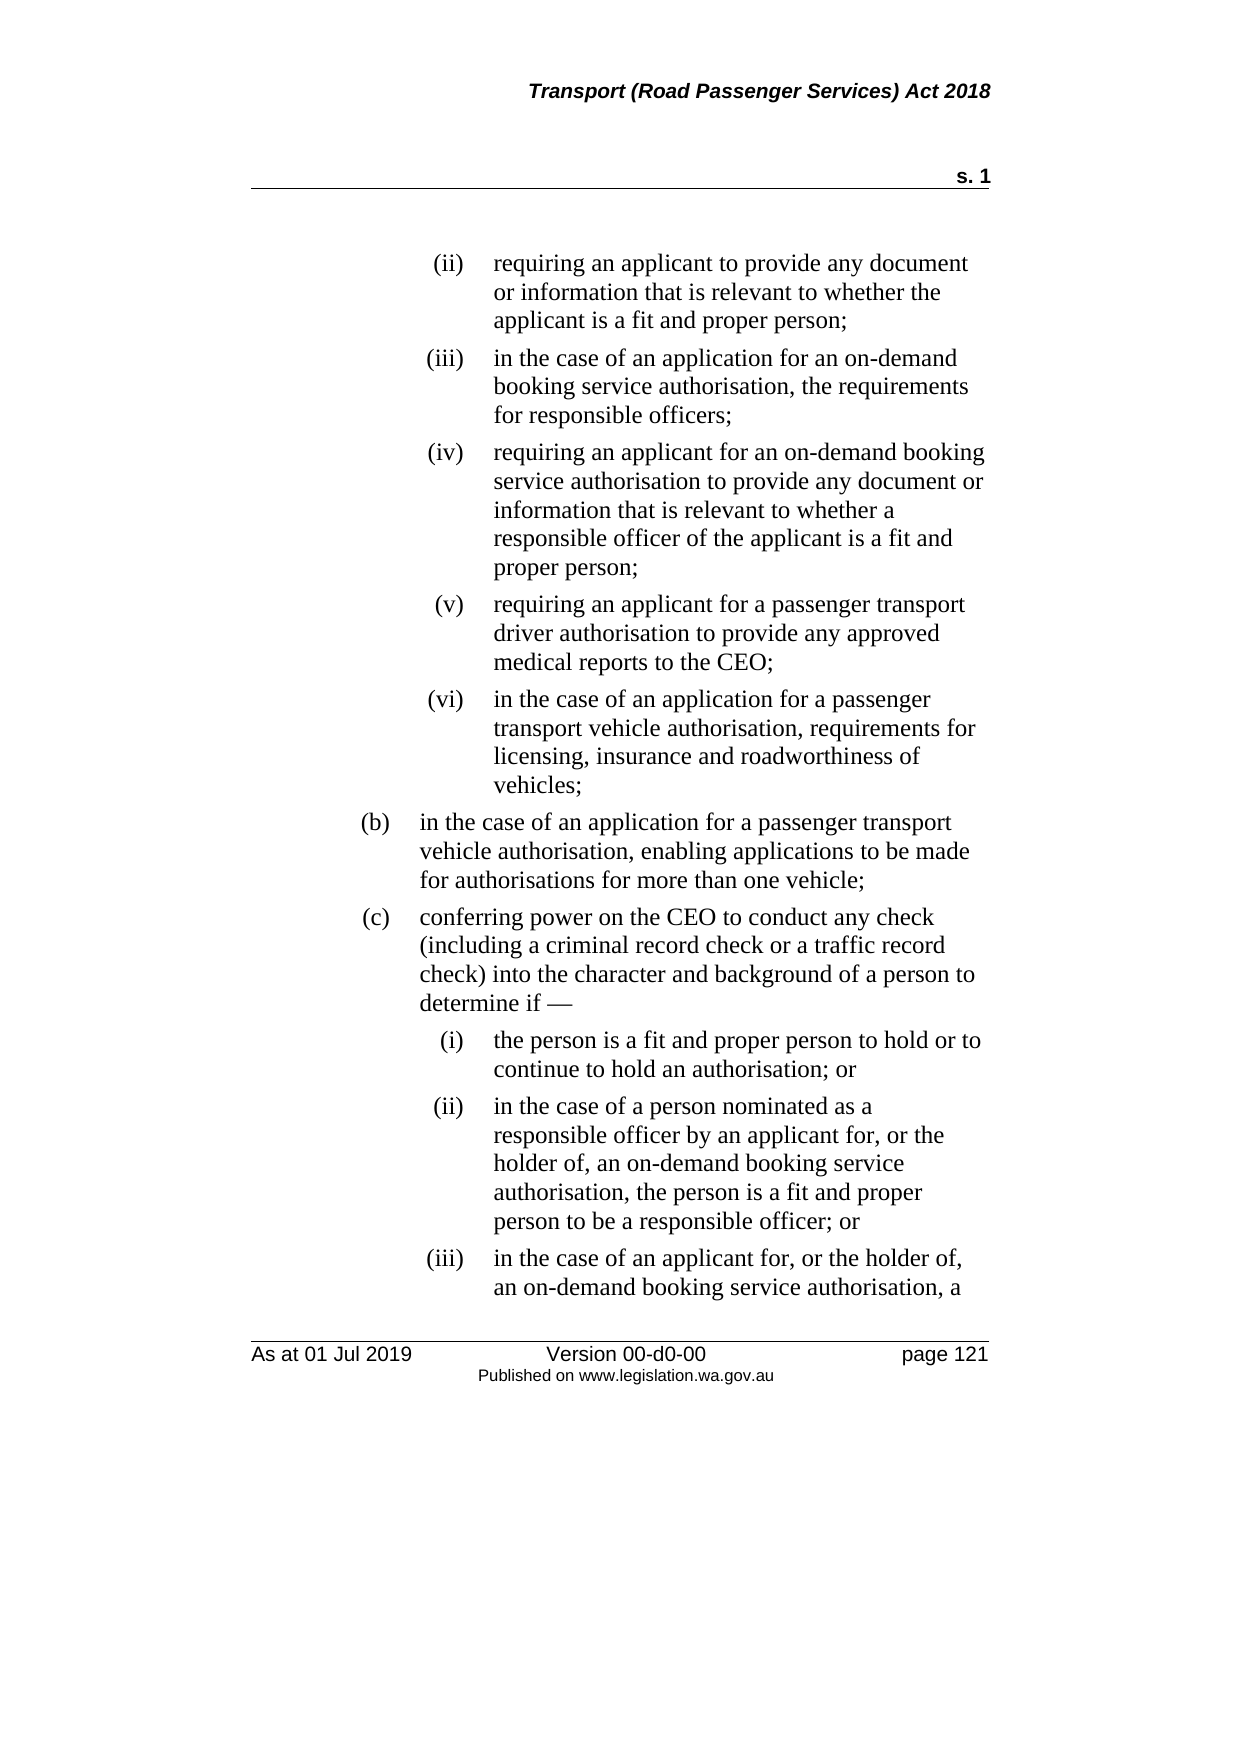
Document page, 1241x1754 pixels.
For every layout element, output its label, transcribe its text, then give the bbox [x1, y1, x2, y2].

text (ii) in the case of a person nominated as a responsible officer by an applicant for, or the holder of, an on-demand booking service authorisation, the person is a fit and proper person to be a responsible officer; or [251, 1091, 989, 1235]
text (vi) in the case of an application for a passenger transport vehicle authorisation, requirements for licensing, insurance and roadworthiness of vehicles; [251, 684, 989, 799]
text (ii) requiring an applicant to provide any document or information that is relevant to whether the applicant is a fit and proper person; [251, 248, 989, 334]
text (iii) in the case of an application for an on-demand booking service authorisation, the requirements for responsible officers; [251, 343, 989, 429]
text (iv) requiring an applicant for an on-demand booking service authorisation to provide any document or information that is relevant to whether a responsible officer of the applicant is a fit and proper person; [251, 437, 989, 581]
text (b) in the case of an application for a passenger transport vehicle authorisation, enabling applications to be made for authorisations for more than one vehicle; [251, 807, 989, 893]
text (v) requiring an applicant for a passenger transport driver authorisation to provide any approved medical reports to the CEO; [251, 589, 989, 676]
text (c) conferring power on the CEO to conduct any check (including a criminal record check or a traffic record check) into the character and background of a person to determine if — [251, 902, 989, 1017]
text (i) the person is a fit and proper person to hold or to continue to hold an authorisation; or [251, 1025, 989, 1083]
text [251, 1243, 989, 1301]
